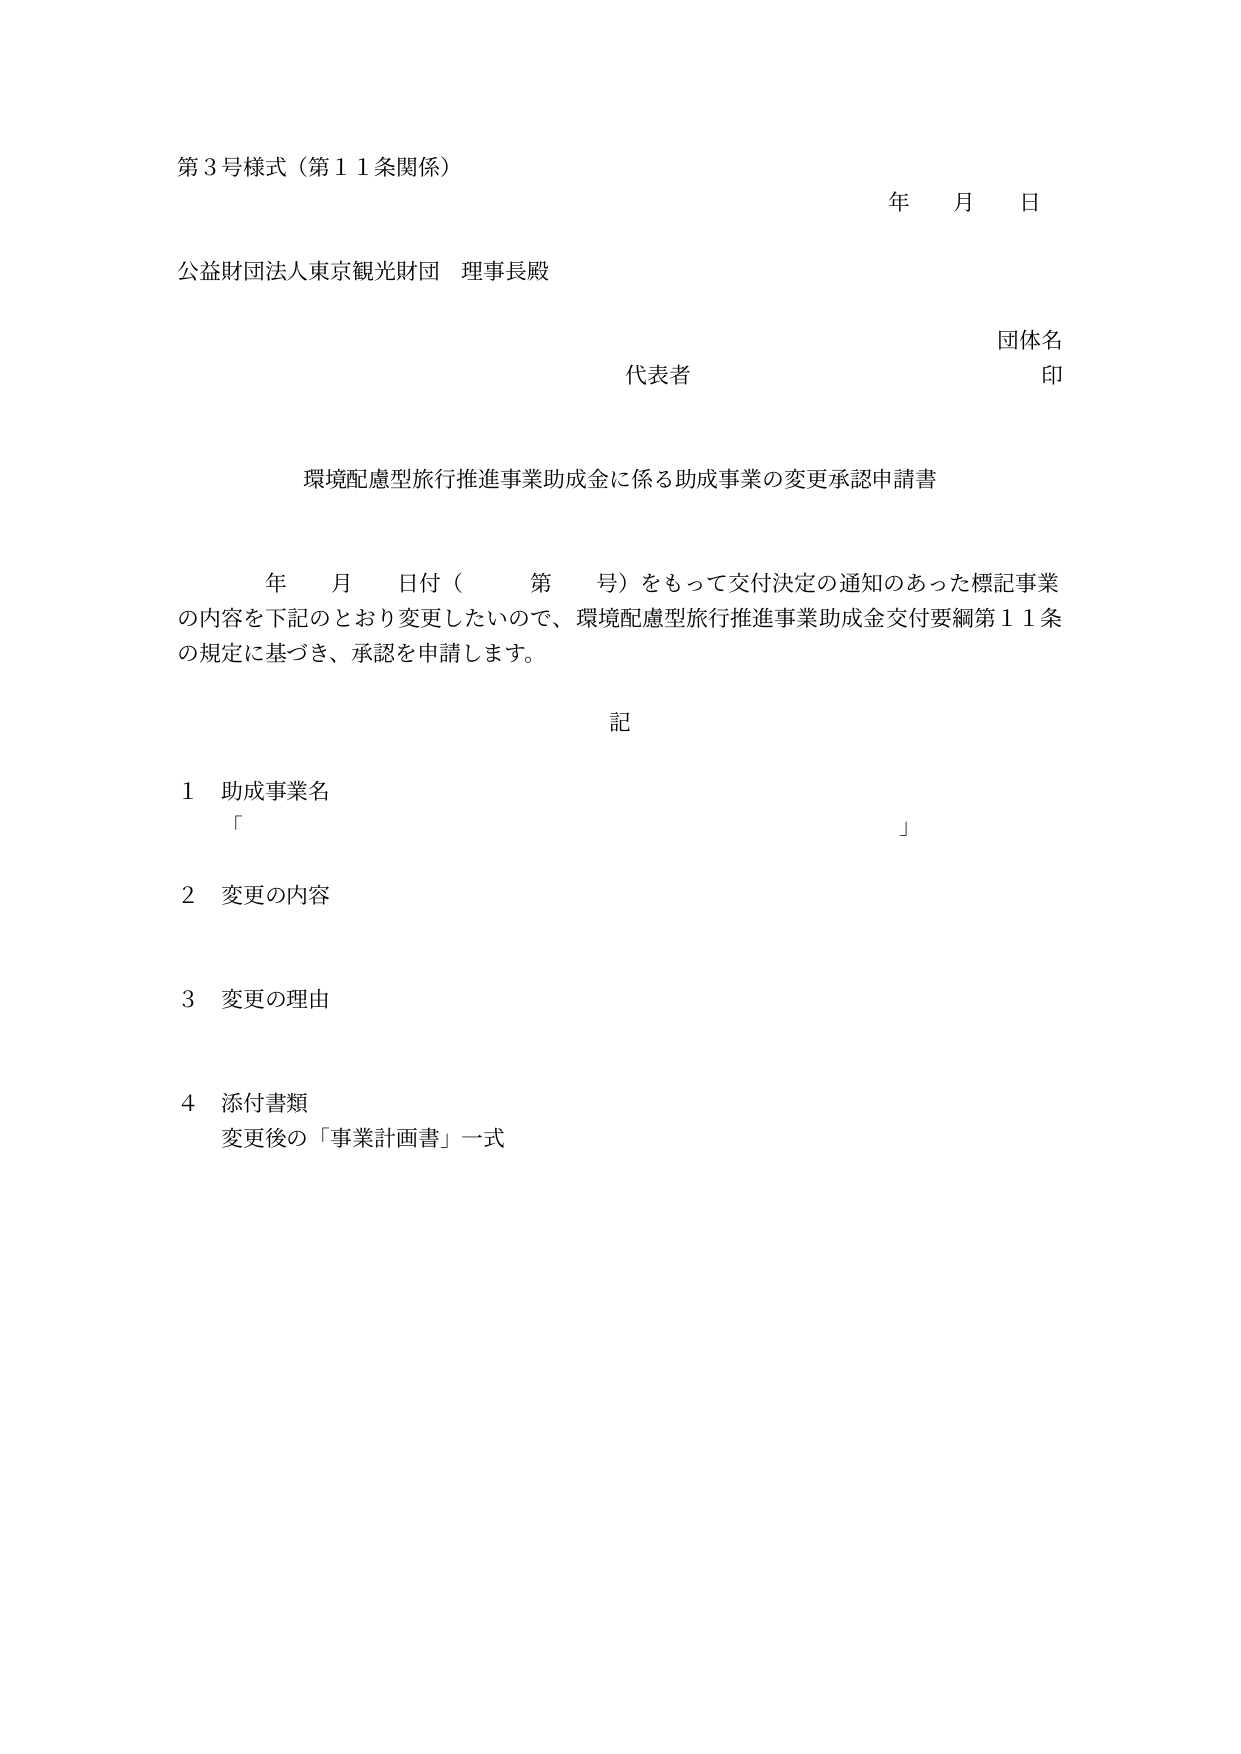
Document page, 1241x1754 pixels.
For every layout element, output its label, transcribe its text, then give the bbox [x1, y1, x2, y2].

text 代表者 印 [177, 357, 1063, 391]
text １ 助成事業名 [177, 773, 1063, 808]
text ３ 変更の理由 [177, 981, 1063, 1016]
text 年 月 日付（ 第 号）をもって交付決定の通知のあった標記事業の内容を下記のとおり変更したいので、環境配慮型旅行推進事業助成金交付要綱第１１条の規定に基づき、承認を申請します。 [177, 565, 1063, 669]
text 記 [177, 703, 1063, 738]
text 変更後の「事業計画書」一式 [177, 1120, 1063, 1154]
text ４ 添付書類 [177, 1085, 1063, 1120]
text 年 月 日 [177, 183, 1041, 218]
text 環境配慮型旅行推進事業助成金に係る助成事業の変更承認申請書 [177, 461, 1063, 495]
text ２ 変更の内容 [177, 877, 1063, 912]
text 「 」 [177, 808, 1063, 842]
text 公益財団法人東京観光財団 理事長殿 [177, 253, 1063, 287]
text 第３号様式（第１１条関係） [177, 148, 1063, 183]
text 団体名 [177, 322, 1063, 357]
